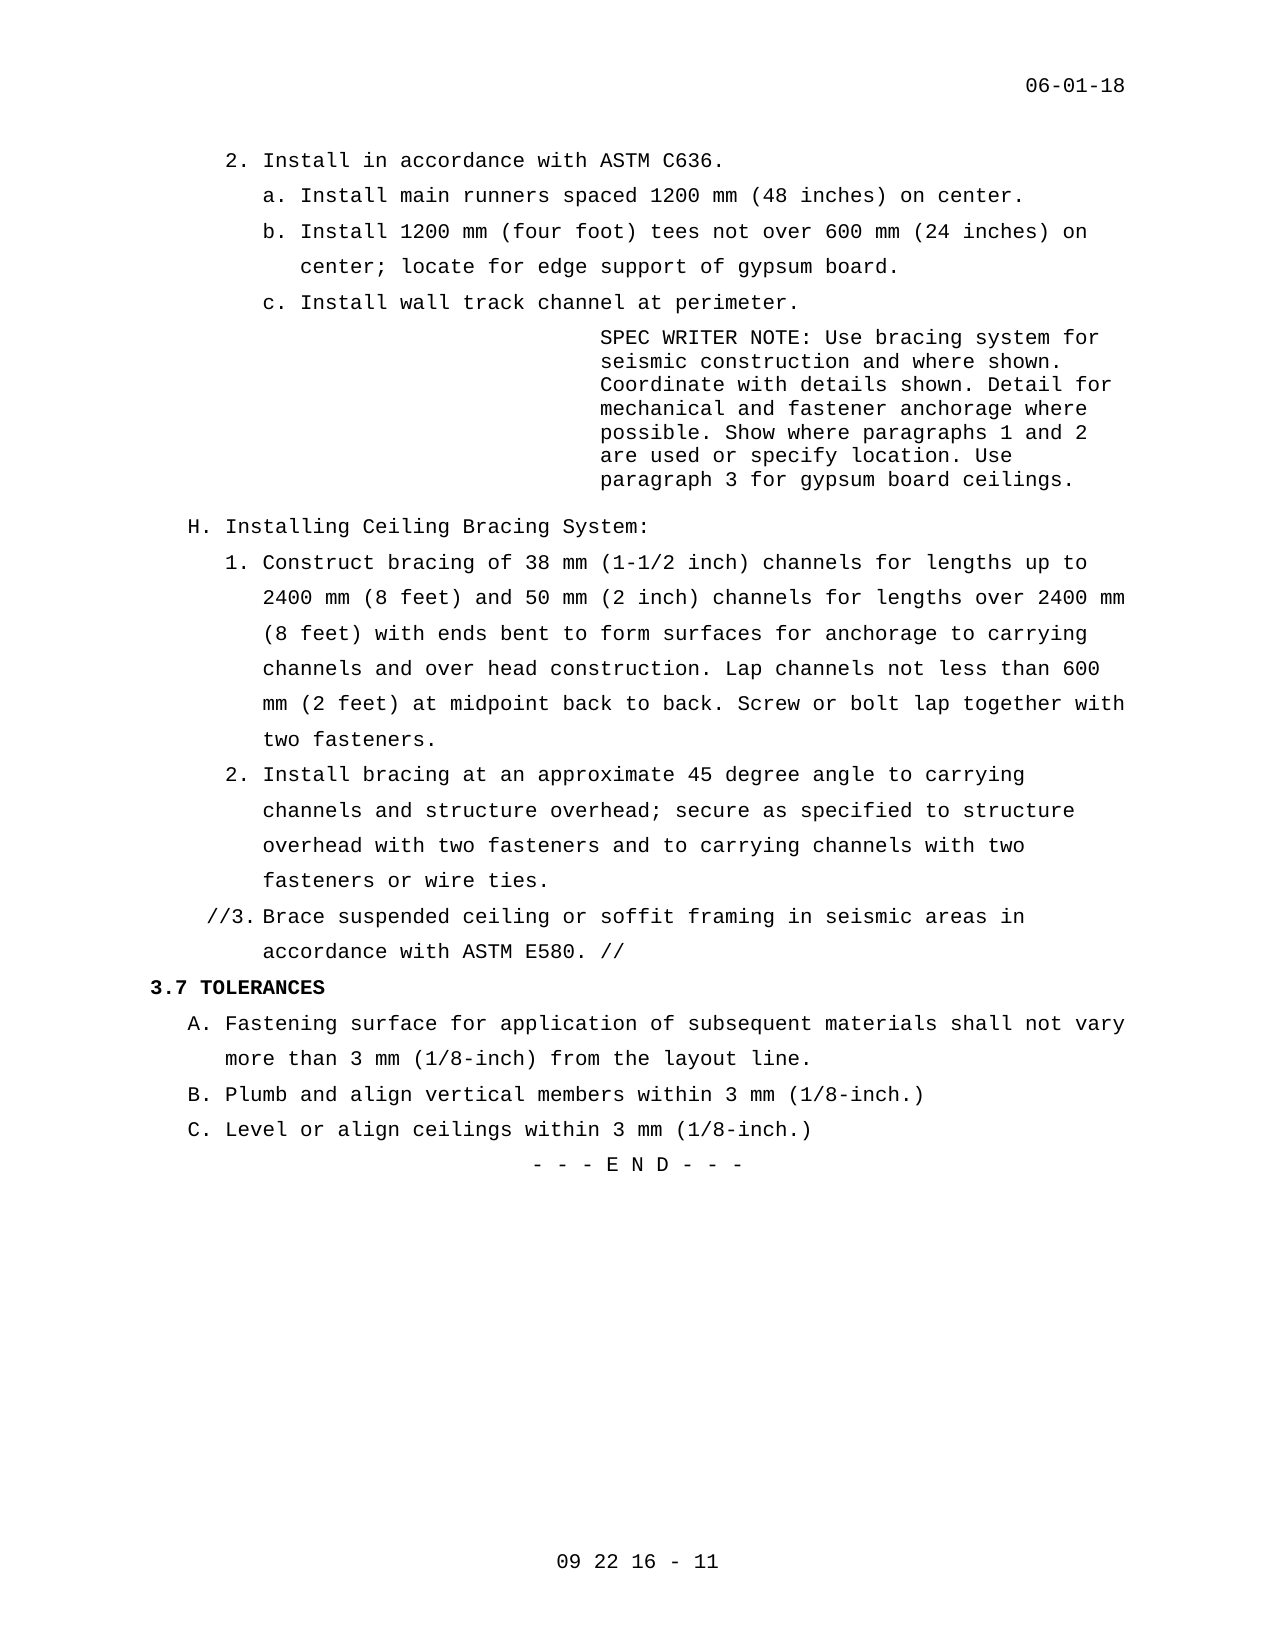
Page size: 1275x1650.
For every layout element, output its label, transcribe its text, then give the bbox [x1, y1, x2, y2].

text A. Fastening surface for application of subsequent materials shall not vary more than 3 mm (1/8-inch) from the layout line. [187, 1013, 1125, 1072]
text b. Install 1200 mm (four foot) tees not over 600 mm (24 inches) on center; locate for edge support of gypsum board. [262, 221, 1125, 280]
text H. Installing Ceiling Bracing System: [187, 516, 1125, 540]
text 2. Install in accordance with ASTM C636. [225, 150, 1125, 174]
text c. Install wall track channel at perimeter. [262, 292, 1125, 315]
text C. Level or align ceilings within 3 mm (1/8-inch.) [187, 1119, 1125, 1143]
text SPEC WRITER NOTE: Use bracing system for seismic construction and where shown. Coordinate with details shown. Detail for mechanical and fastener anchorage where possible. Show where paragraphs 1 and 2 are used or specify location. Use paragraph 3 for gypsum board ceilings. [600, 327, 1125, 493]
text B. Plumb and align vertical members within 3 mm (1/8-inch.) [187, 1084, 1125, 1107]
text 3.7 TOLERANCES [150, 977, 1125, 1000]
text //3. Brace suspended ceiling or soffit framing in seismic areas in accordance with ASTM E580. // [206, 906, 1125, 965]
text a. Install main runners spaced 1200 mm (48 inches) on center. [262, 185, 1125, 209]
text 2. Install bracing at an approximate 45 degree angle to carrying channels and structure overhead; secure as specified to structure overhead with two fasteners and to carrying channels with two fasteners or wire ties. [225, 764, 1125, 894]
text 1. Construct bracing of 38 mm (1-1/2 inch) channels for lengths up to 2400 mm (8 feet) and 50 mm (2 inch) channels for lengths over 2400 mm (8 feet) with ends bent to form surfaces for anchorage to carrying channels and over head construction. Lap channels not less than 600 mm (2 feet) at midpoint back to back. Screw or bolt lap together with two fasteners. [225, 552, 1125, 752]
text - - - E N D - - - [150, 1154, 1125, 1178]
